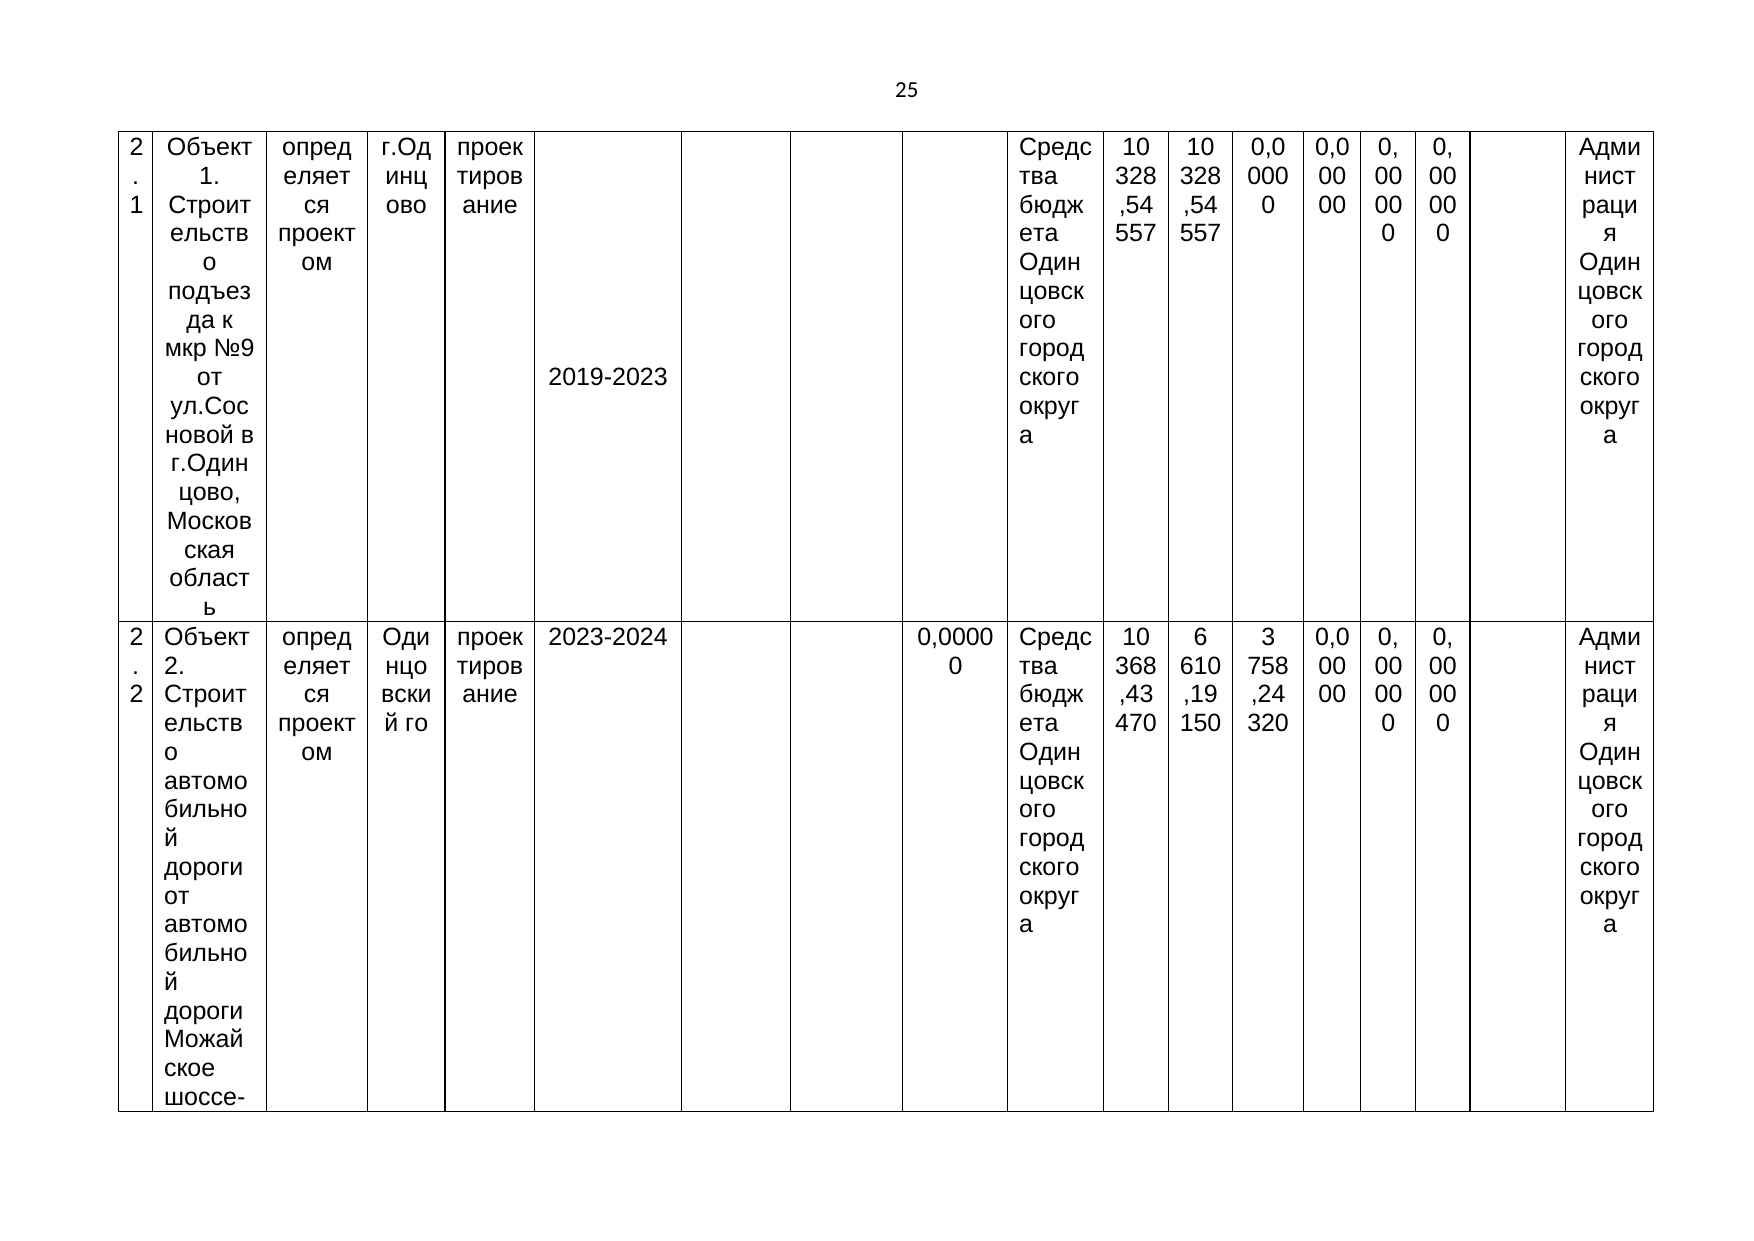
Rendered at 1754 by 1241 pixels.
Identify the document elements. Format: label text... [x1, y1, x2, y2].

table_cell 2.2 [119, 622, 152, 1111]
table_cell 6 610,19150 [1169, 622, 1232, 1111]
table_cell [1471, 622, 1565, 1111]
table_cell 2.1 [119, 132, 152, 621]
table_cell 0,00000 [1361, 622, 1415, 1111]
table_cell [1566, 622, 1653, 1111]
table_cell [1471, 132, 1565, 621]
table_cell 10 368,43470 [1104, 622, 1168, 1111]
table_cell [267, 622, 367, 1111]
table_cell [1008, 132, 1103, 621]
table_cell 10 328,54557 [1104, 132, 1168, 621]
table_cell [153, 622, 266, 1111]
table_cell 0,00000 [1416, 622, 1469, 1111]
table_cell 2023-2024 [535, 622, 681, 1111]
table_cell [682, 622, 790, 1111]
table_cell 0,00000 [1304, 622, 1360, 1111]
table_cell 2019-2023 [535, 132, 681, 621]
table_cell г.Одинцово [368, 132, 444, 621]
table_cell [153, 132, 266, 621]
table_cell 0,00000 [903, 622, 1007, 1111]
table_cell [903, 132, 1007, 621]
table_cell 0,00000 [1361, 132, 1415, 621]
table_cell 0,00000 [1233, 132, 1303, 621]
table_cell проектирование [446, 622, 534, 1111]
table_cell [682, 132, 790, 621]
table_cell 3 758,24320 [1233, 622, 1303, 1111]
table_cell [791, 622, 902, 1111]
table_cell [791, 132, 902, 621]
table_cell 10 328,54557 [1169, 132, 1232, 621]
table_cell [1008, 622, 1103, 1111]
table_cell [1566, 132, 1653, 621]
table_cell 0,00000 [1304, 132, 1360, 621]
table_cell 0,00000 [1416, 132, 1469, 621]
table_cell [267, 132, 367, 621]
table_cell Одинцовский го [368, 622, 444, 1111]
table_cell проектирование [446, 132, 534, 621]
